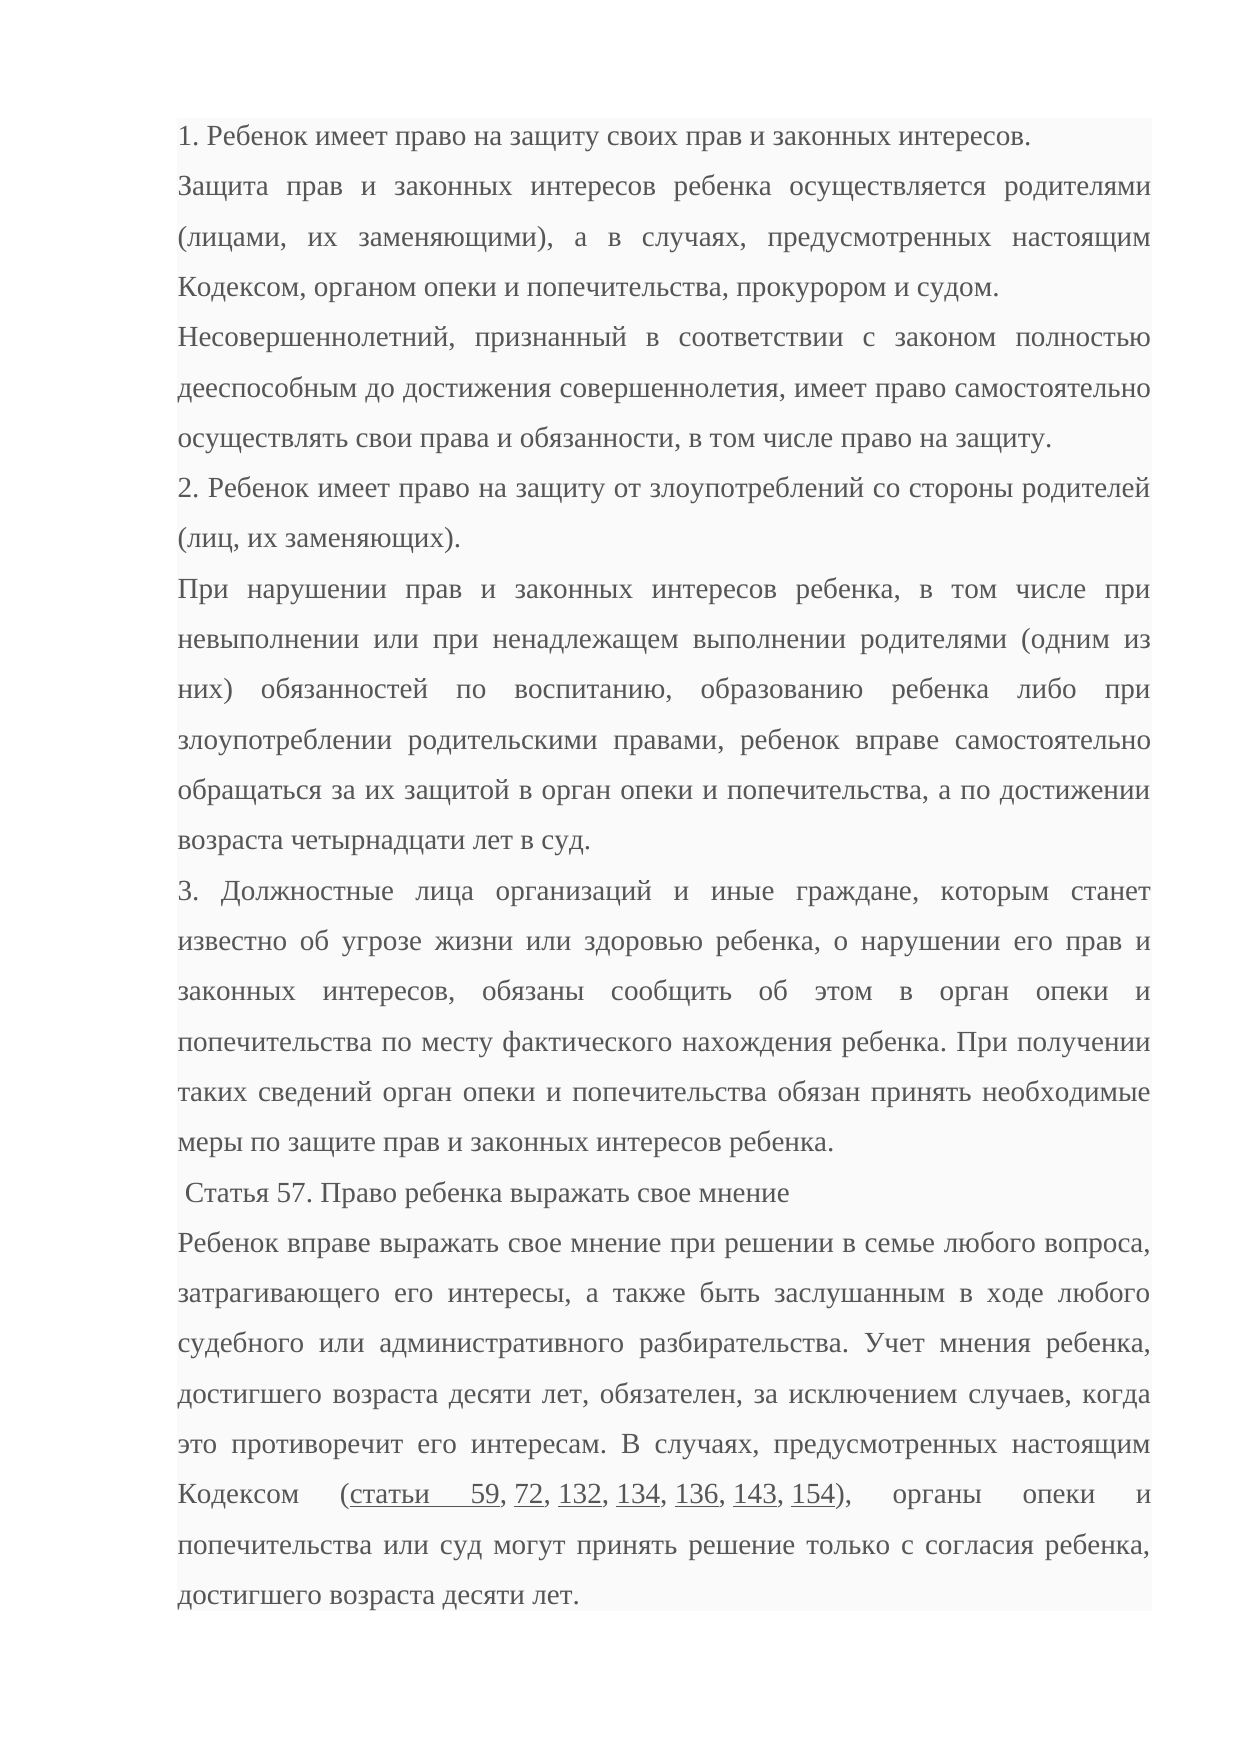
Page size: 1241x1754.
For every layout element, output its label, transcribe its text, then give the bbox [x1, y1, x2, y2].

text Защита прав и законных интересов ребенка осуществляется родителями (лицами, их заменяющими), а в случаях, предусмотренных настоящим Кодексом, органом опеки и попечительства, прокурором и судом. [177, 168, 1152, 303]
text Ребенок вправе выражать свое мнение при решении в семье любого вопроса, затрагивающего его интересы, а также быть заслушанным в ходе любого судебного или административного разбирательства. Учет мнения ребенка, достигшего возраста десяти лет, обязателен, за исключением случаев, когда это противоречит его интересам. В случаях, предусмотренных настоящим Кодексом (статьи 59, 72, 132, 134, 136, 143, 154), органы опеки и попечительства или суд могут принять решение только с согласия ребенка, достигшего возраста десяти лет. [177, 1225, 1152, 1611]
text Статья 57. Право ребенка выражать свое мнение [177, 1175, 1152, 1208]
text При нарушении прав и законных интересов ребенка, в том числе при невыполнении или при ненадлежащем выполнении родителями (одним из них) обязанностей по воспитанию, образованию ребенка либо при злоупотреблении родительскими правами, ребенок вправе самостоятельно обращаться за их защитой в орган опеки и попечительства, а по достижении возраста четырнадцати лет в суд. [177, 571, 1152, 856]
text 3. Должностные лица организаций и иные граждане, которым станет известно об угрозе жизни или здоровью ребенка, о нарушении его прав и законных интересов, обязаны сообщить об этом в орган опеки и попечительства по месту фактического нахождения ребенка. При получении таких сведений орган опеки и попечительства обязан принять необходимые меры по защите прав и законных интересов ребенка. [177, 873, 1152, 1158]
text 1. Ребенок имеет право на защиту своих прав и законных интересов. [177, 118, 1152, 152]
text 2. Ребенок имеет право на защиту от злоупотреблений со стороны родителей (лиц, их заменяющих). [177, 470, 1152, 554]
text Несовершеннолетний, признанный в соответствии с законом полностью дееспособным до достижения совершеннолетия, имеет право самостоятельно осуществлять свои права и обязанности, в том числе право на защиту. [177, 319, 1152, 453]
